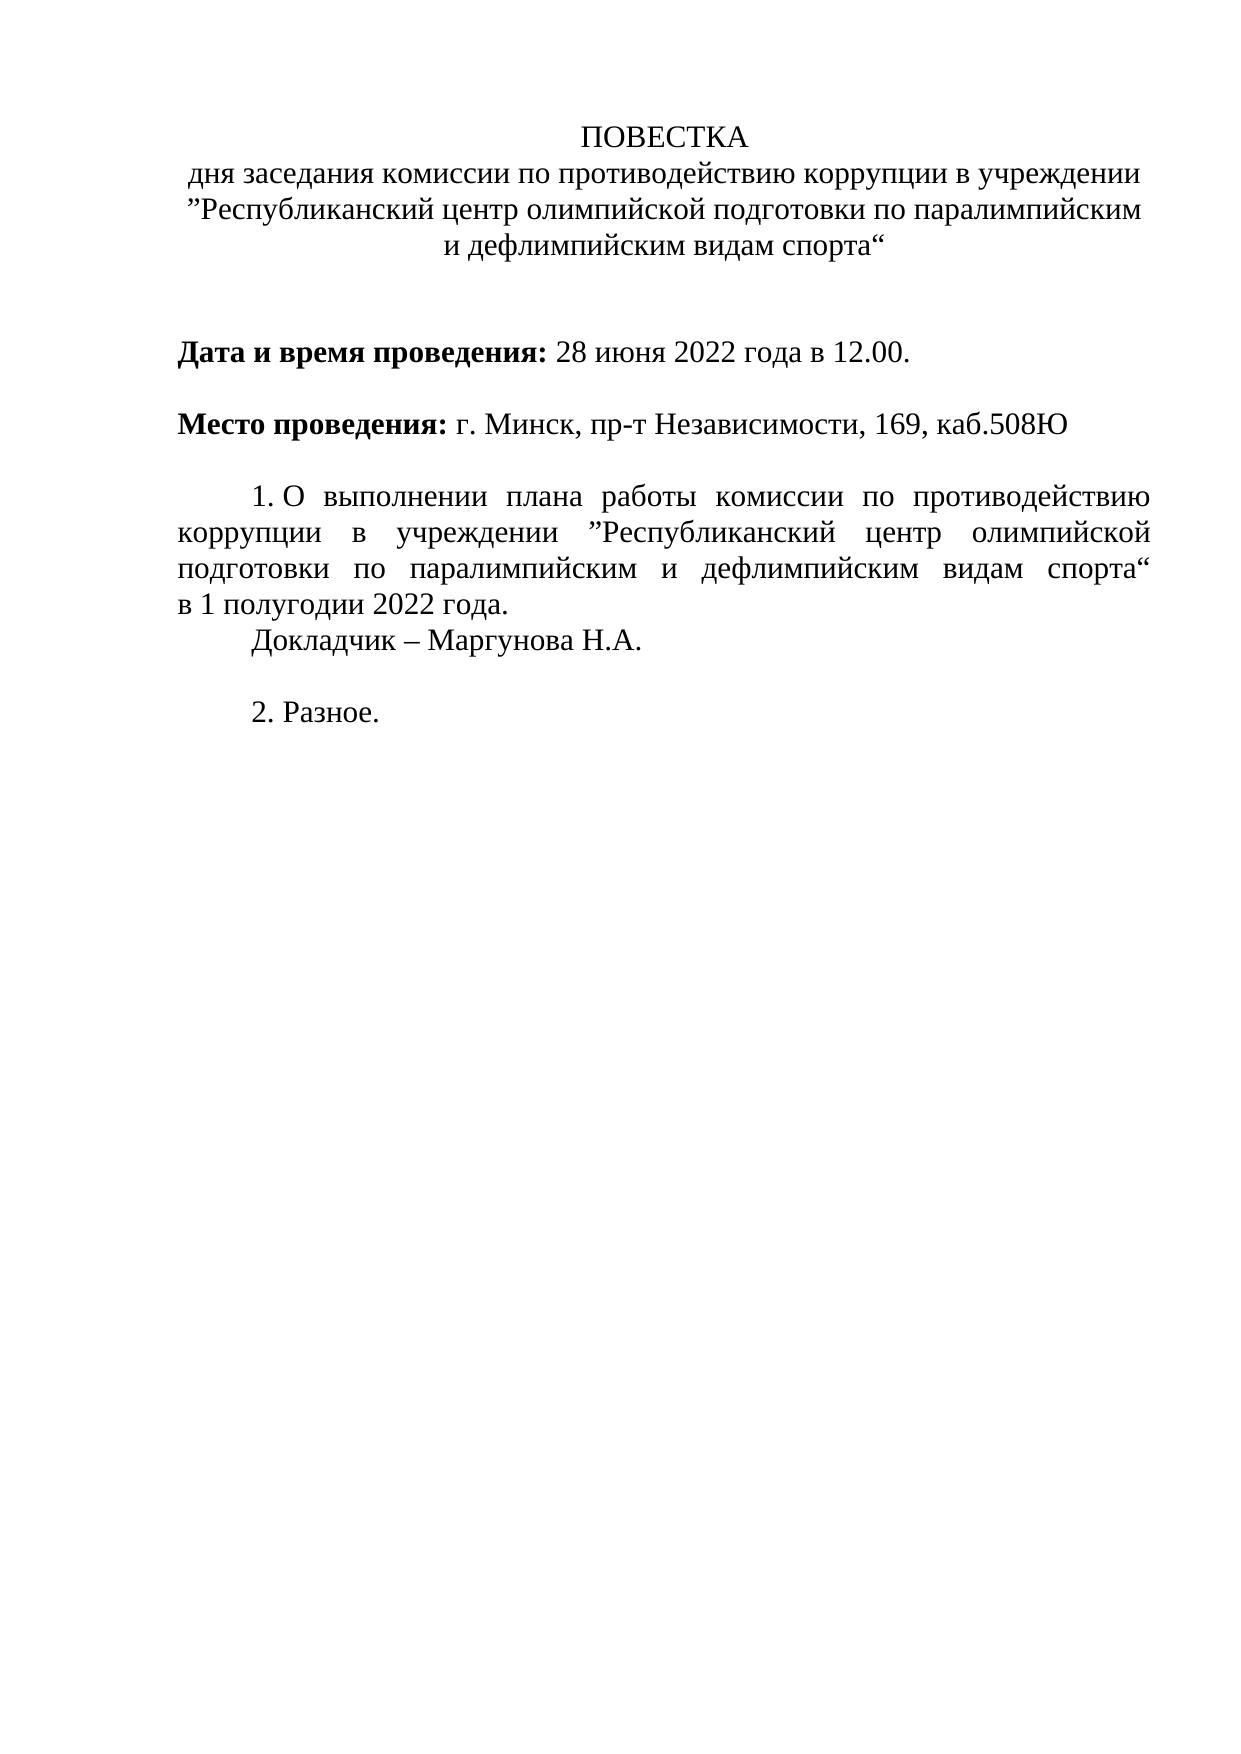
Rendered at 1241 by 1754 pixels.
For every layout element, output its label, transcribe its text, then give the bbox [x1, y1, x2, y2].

text Место проведения: г. Минск, пр-т Независимости, 169, каб.508Ю [177, 406, 1152, 442]
list Разное. [251, 693, 1152, 729]
text ПОВЕСТКА [177, 118, 1152, 154]
text Дата и время проведения: 28 июня 2022 года в 12.00. [177, 334, 1152, 370]
list О выполнении плана работы комиссии по противодействию коррупции в учреждении ”Республиканский центр олимпийской подготовки по паралимпийским и дефлимпийским видам спорта“ в 1 полугодии 2022 года. [177, 477, 1152, 621]
text дня заседания комиссии по противодействию коррупции в учреждении ”Республиканский центр олимпийской подготовки по паралимпийским и дефлимпийским видам спорта“ [177, 154, 1152, 262]
list Докладчик – Маргунова Н.А. [251, 621, 1152, 657]
